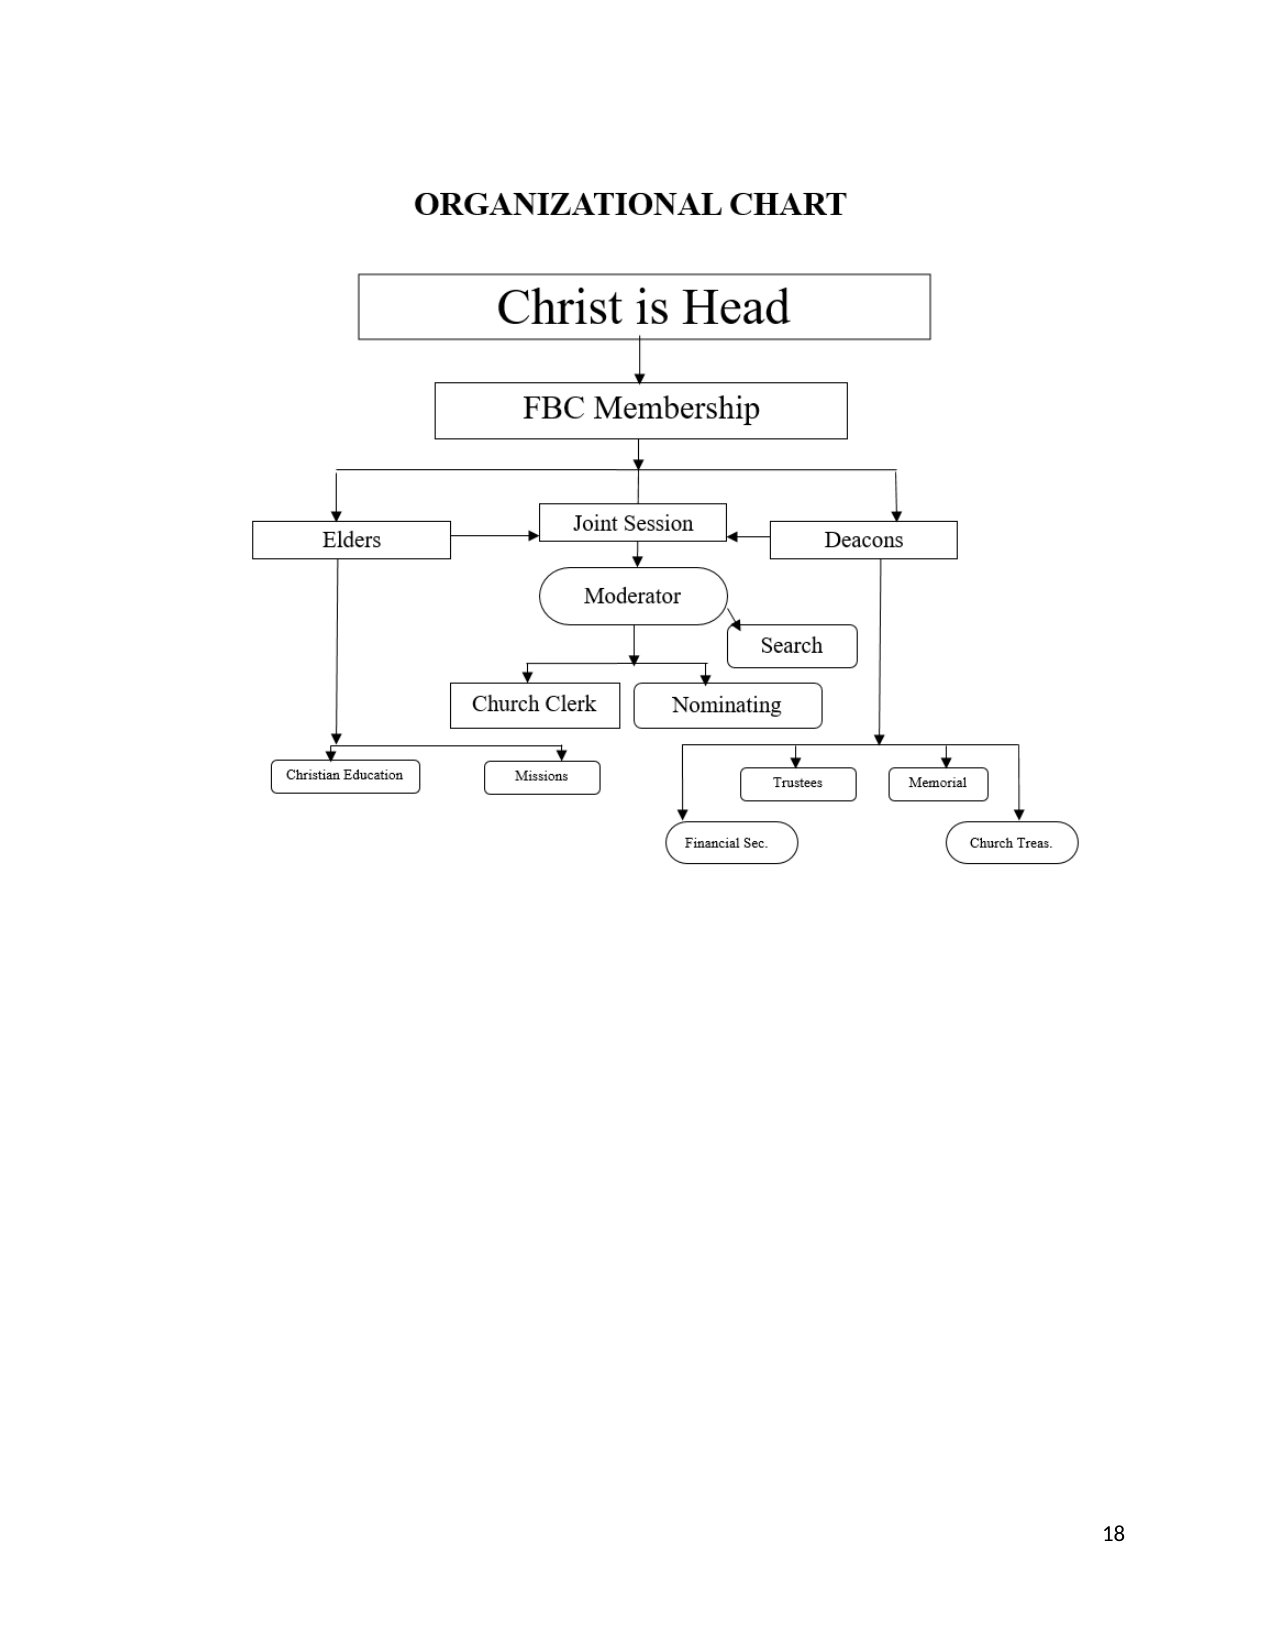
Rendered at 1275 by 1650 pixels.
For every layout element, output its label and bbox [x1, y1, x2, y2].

picture [150, 150, 1125, 972]
